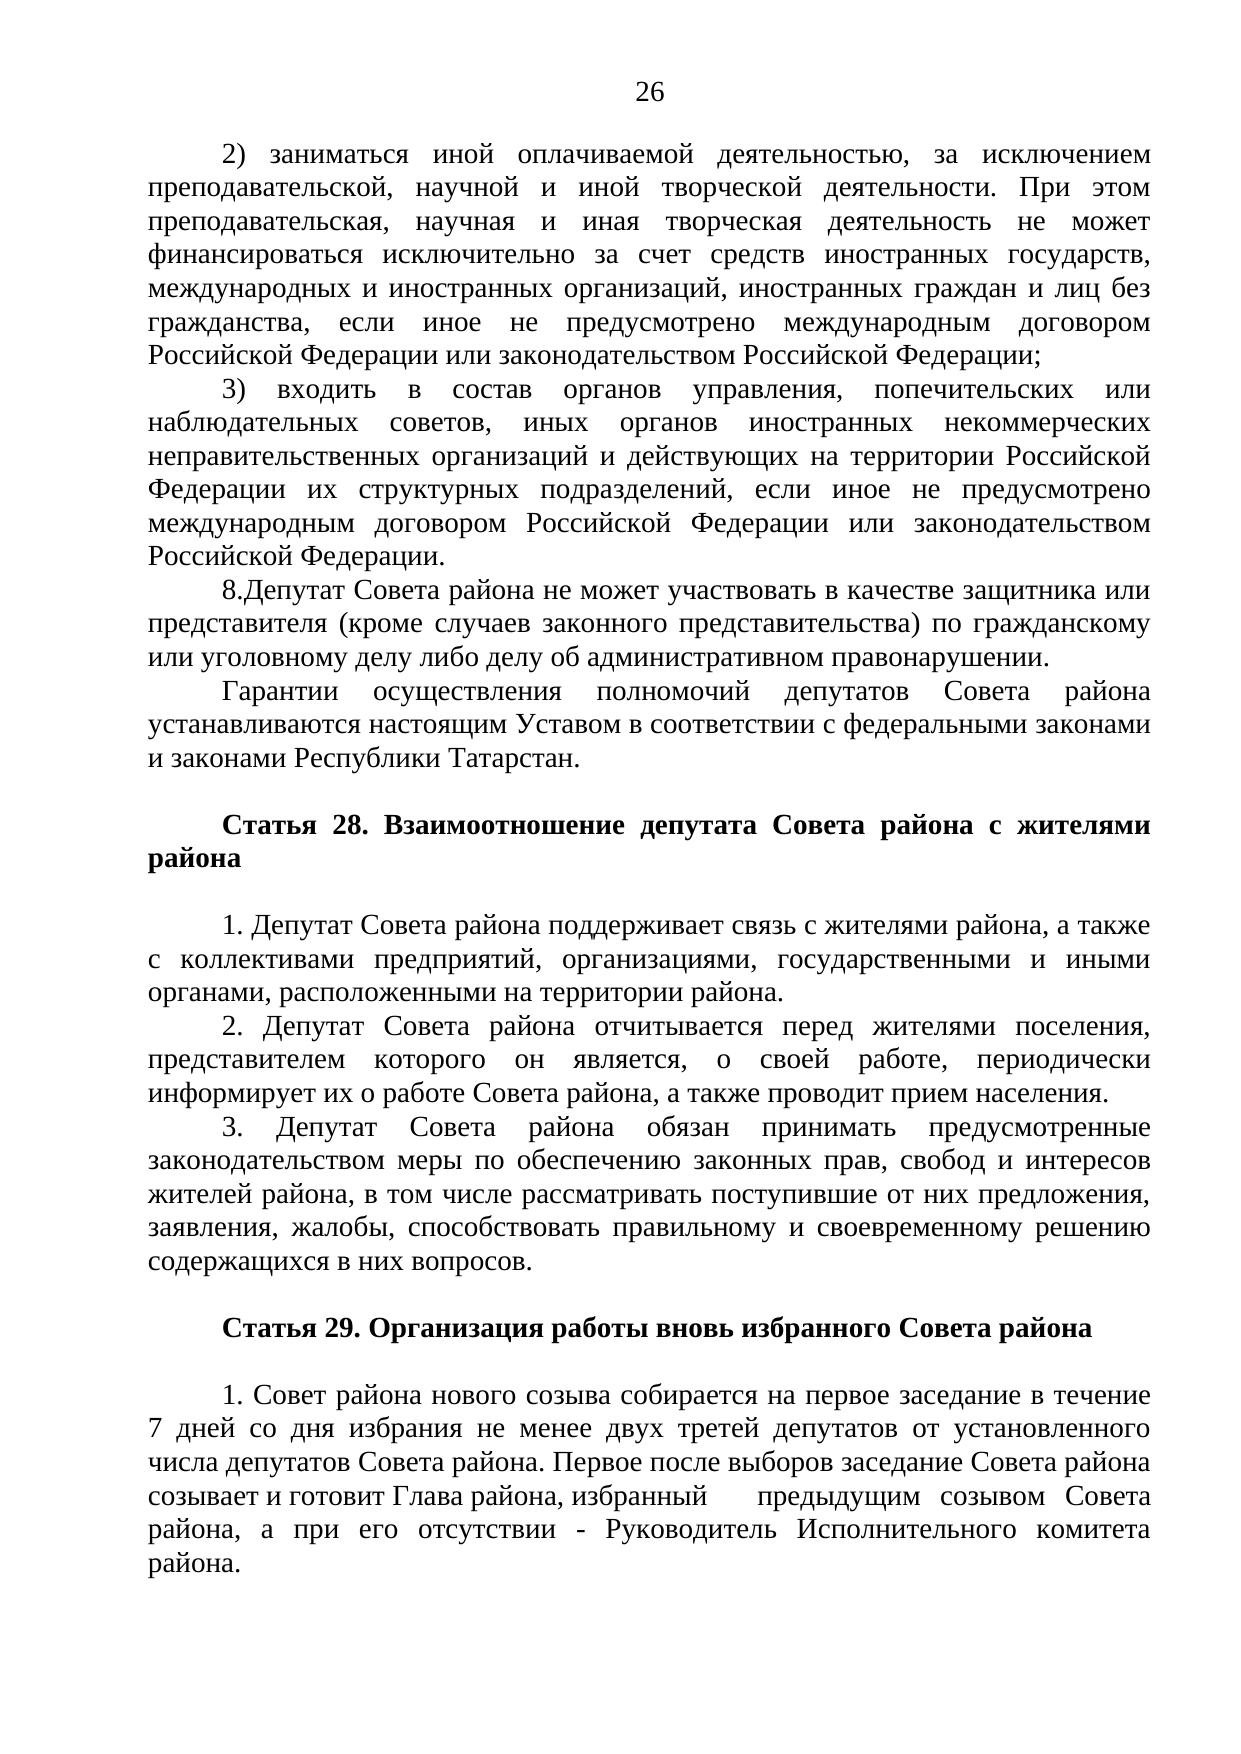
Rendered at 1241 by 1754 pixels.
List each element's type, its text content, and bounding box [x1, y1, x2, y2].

text 2) заниматься иной оплачиваемой деятельностью, за исключением преподавательской, научной и иной творческой деятельности. При этом преподавательская, научная и иная творческая деятельность не может финансироваться исключительно за счет средств иностранных государств, международных и иностранных организаций, иностранных граждан и лиц без гражданства, если иное не предусмотрено международным договором Российской Федерации или законодательством Российской Федерации; [148, 136, 1152, 371]
text Статья 29. Организация работы вновь избранного Совета района [148, 1310, 1152, 1343]
text Статья 28. Взаимоотношение депутата Совета района с жителями района [148, 807, 1152, 874]
text 3. Депутат Совета района обязан принимать предусмотренные законодательством меры по обеспечению законных прав, свобод и интересов жителей района, в том числе рассматривать поступившие от них предложения, заявления, жалобы, способствовать правильному и своевременному решению содержащихся в них вопросов. [148, 1109, 1152, 1276]
text 2. Депутат Совета района отчитывается перед жителями поселения, представителем которого он является, о своей работе, периодически информирует их о работе Совета района, а также проводит прием населения. [148, 1008, 1152, 1109]
text Гарантии осуществления полномочий депутатов Совета района устанавливаются настоящим Уставом в соответствии с федеральными законами и законами Республики Татарстан. [148, 673, 1152, 773]
text 1. Депутат Совета района поддерживает связь с жителями района, а также с коллективами предприятий, организациями, государственными и иными органами, расположенными на территории района. [148, 907, 1152, 1008]
text 1. Совет района нового созыва собирается на первое заседание в течение 7 дней со дня избрания не менее двух третей депутатов от установленного числа депутатов Совета района. Первое после выборов заседание Совета района созывает и готовит Глава района, избранный предыдущим созывом Совета района, а при его отсутствии - Руководитель Исполнительного комитета района. [148, 1377, 1152, 1578]
text 8.Депутат Совета района не может участвовать в качестве защитника или представителя (кроме случаев законного представительства) по гражданскому или уголовному делу либо делу об административном правонарушении. [148, 572, 1152, 673]
text 3) входить в состав органов управления, попечительских или наблюдательных советов, иных органов иностранных некоммерческих неправительственных организаций и действующих на территории Российской Федерации их структурных подразделений, если иное не предусмотрено международным договором Российской Федерации или законодательством Российской Федерации. [148, 371, 1152, 572]
